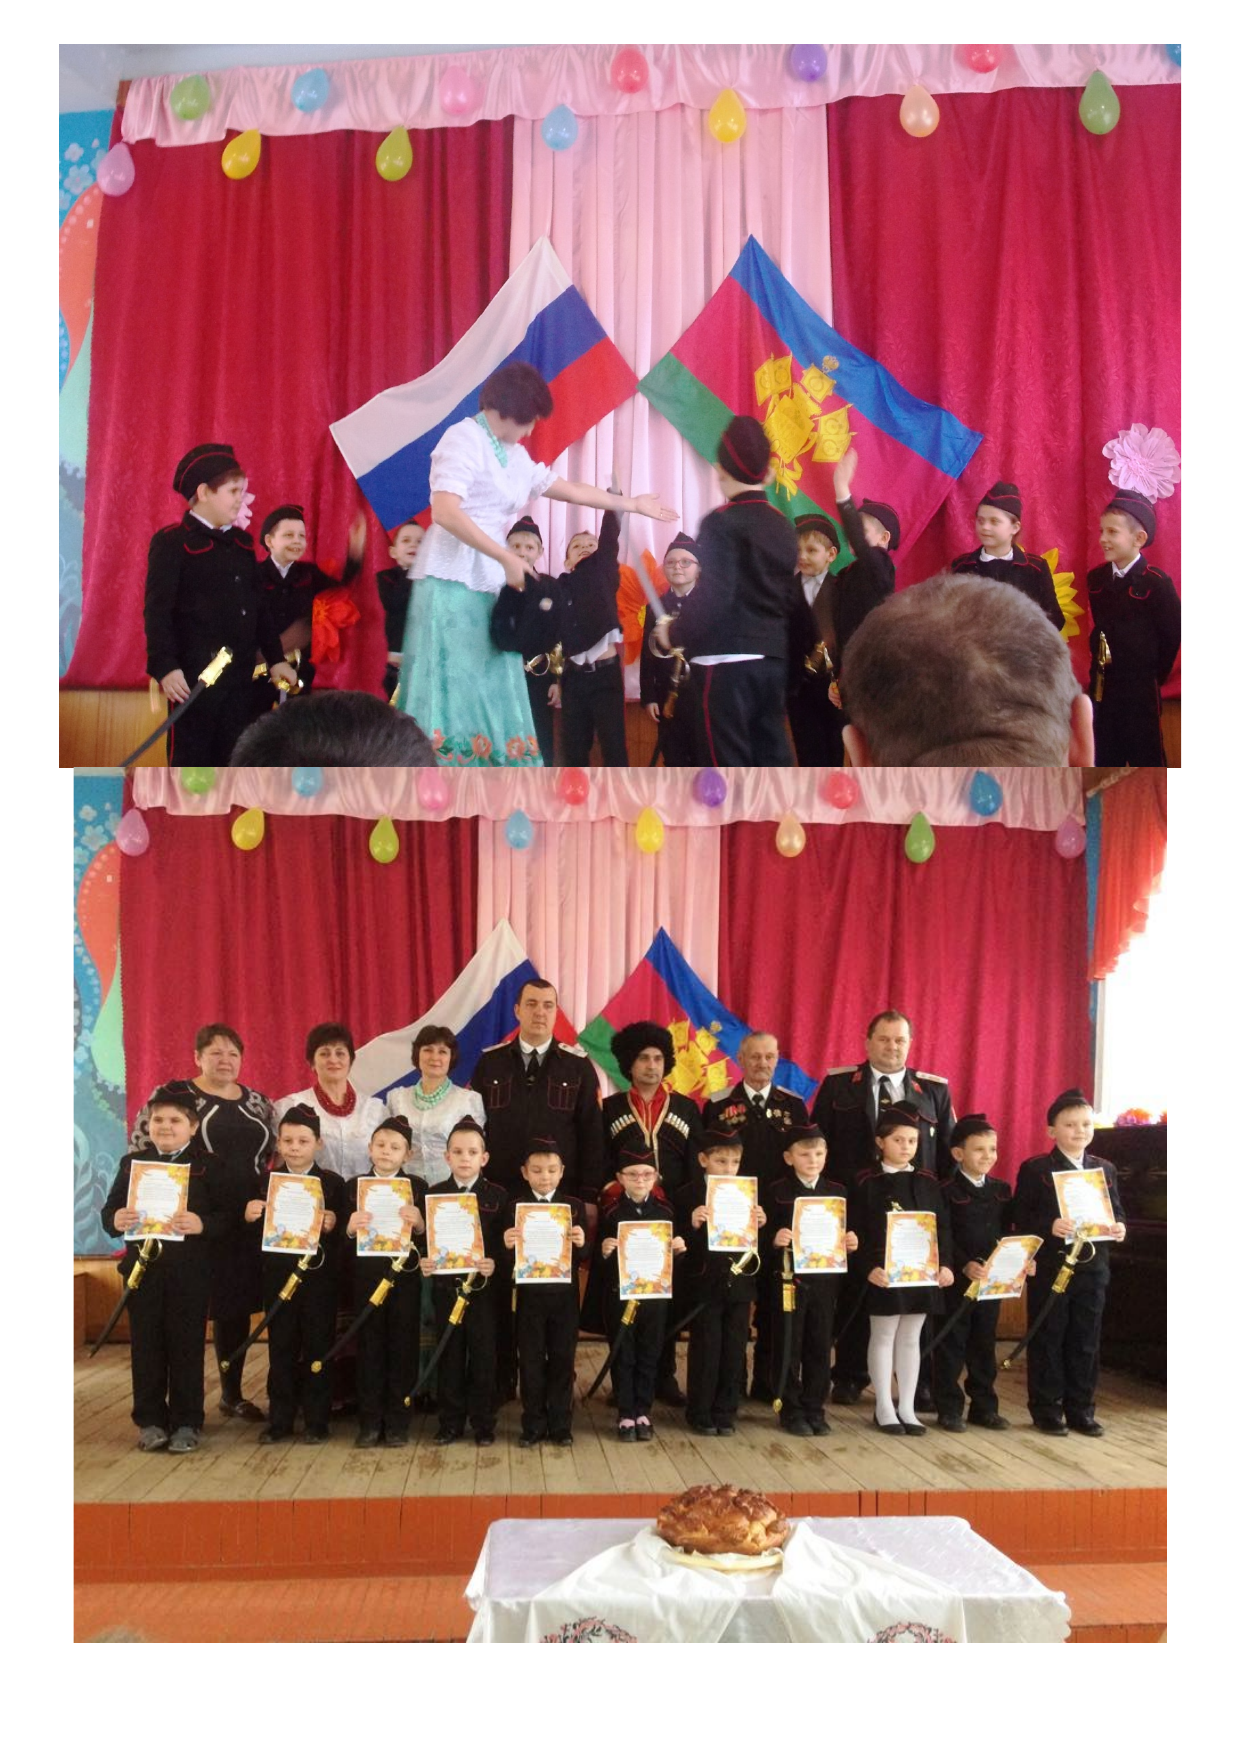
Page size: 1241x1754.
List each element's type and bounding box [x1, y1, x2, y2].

picture [59, 44, 1182, 1643]
